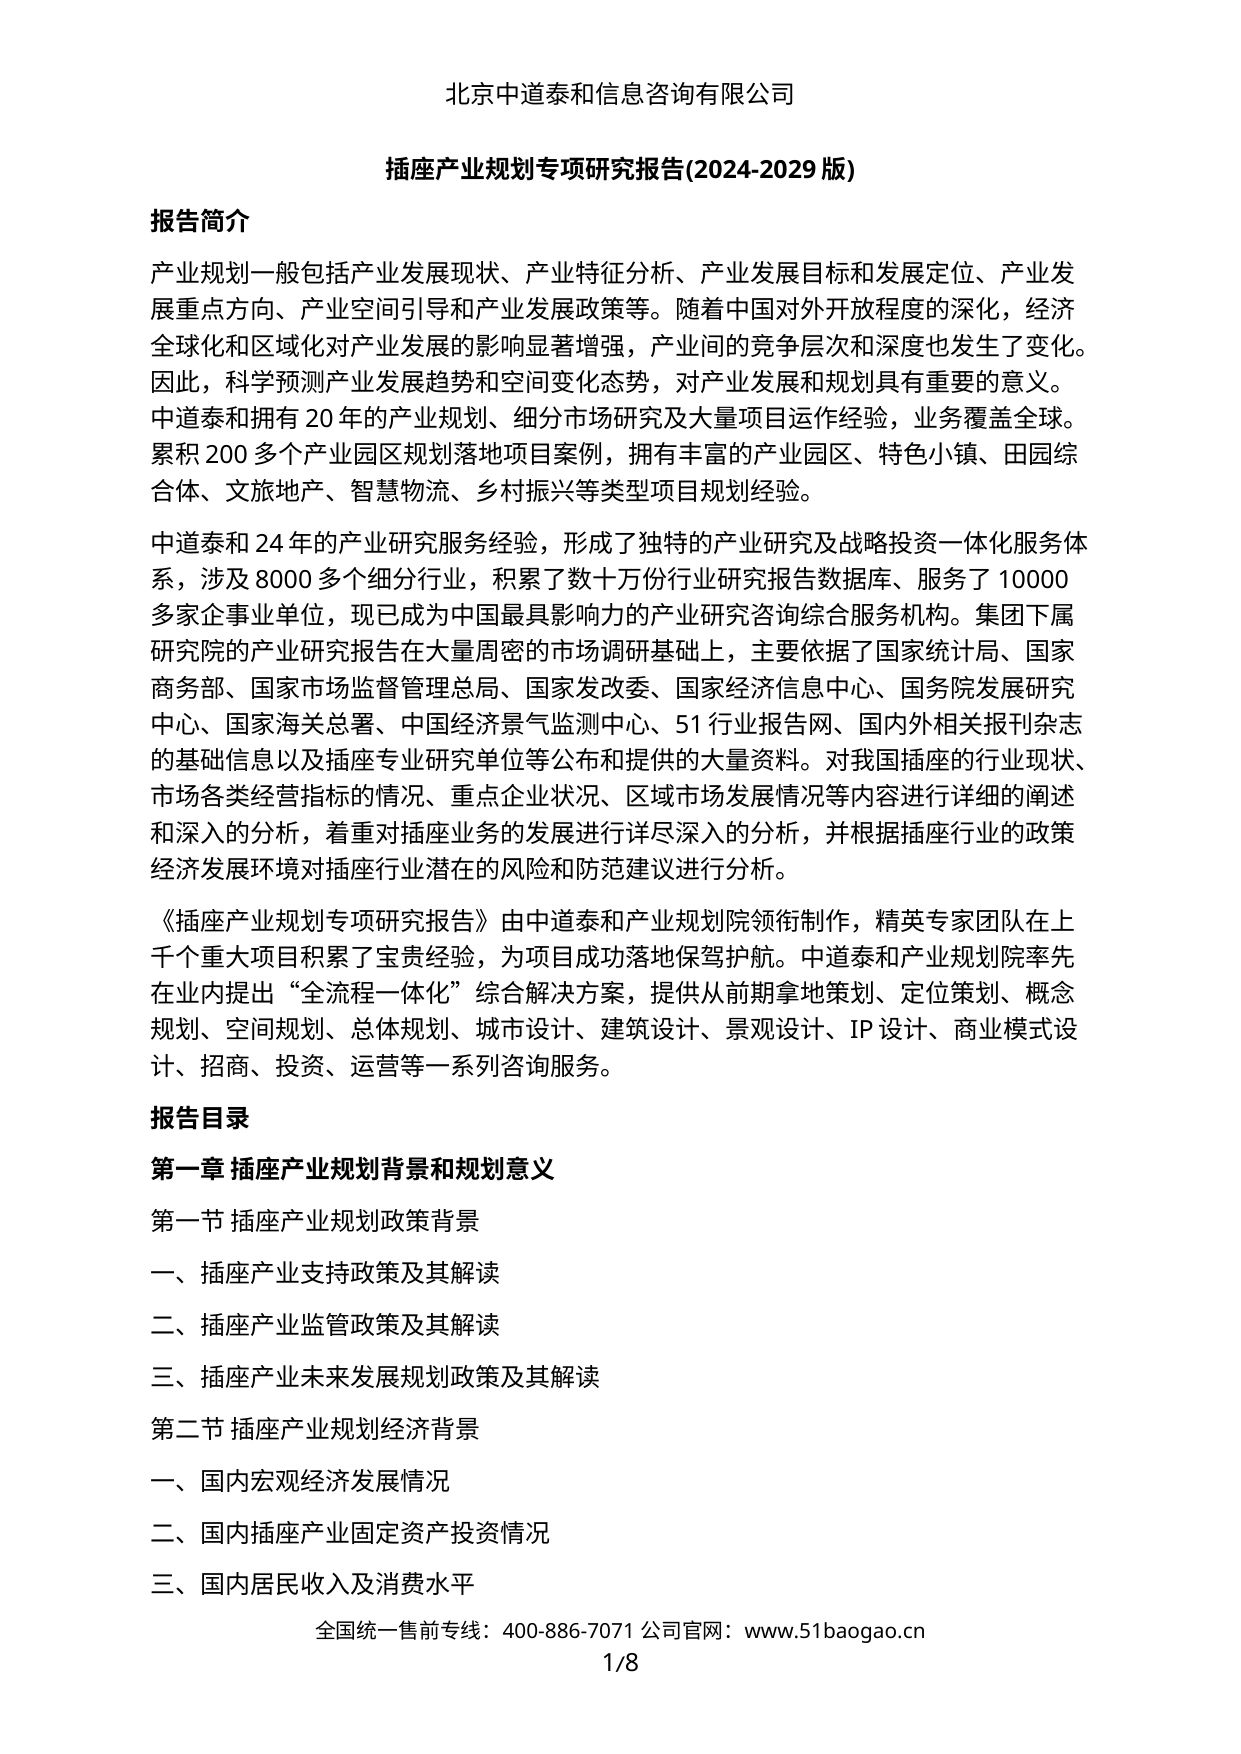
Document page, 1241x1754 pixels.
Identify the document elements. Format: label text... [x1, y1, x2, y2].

text 《插座产业规划专项研究报告》由中道泰和产业规划院领衔制作，精英专家团队在上千个重大项目积累了宝贵经验，为项目成功落地保驾护航。中道泰和产业规划院率先在业内提出“全流程一体化”综合解决方案，提供从前期拿地策划、定位策划、概念规划、空间规划、总体规划、城市设计、建筑设计、景观设计、IP设计、商业模式设计、招商、投资、运营等一系列咨询服务。 [150, 901, 1090, 1082]
text 第一章 插座产业规划背景和规划意义 [150, 1150, 1090, 1186]
text 三、插座产业未来发展规划政策及其解读 [150, 1357, 1090, 1394]
text 二、插座产业监管政策及其解读 [150, 1306, 1090, 1342]
text 二、国内插座产业固定资产投资情况 [150, 1513, 1090, 1549]
text 中道泰和24年的产业研究服务经验，形成了独特的产业研究及战略投资一体化服务体系，涉及8000多个细分行业，积累了数十万份行业研究报告数据库、服务了10000多家企事业单位，现已成为中国最具影响力的产业研究咨询综合服务机构。集团下属研究院的产业研究报告在大量周密的市场调研基础上，主要依据了国家统计局、国家商务部、国家市场监督管理总局、国家发改委、国家经济信息中心、国务院发展研究中心、国家海关总署、中国经济景气监测中心、51行业报告网、国内外相关报刊杂志的基础信息以及插座专业研究单位等公布和提供的大量资料。对我国插座的行业现状、市场各类经营指标的情况、重点企业状况、区域市场发展情况等内容进行详细的阐述和深入的分析，着重对插座业务的发展进行详尽深入的分析，并根据插座行业的政策经济发展环境对插座行业潜在的风险和防范建议进行分析。 [150, 523, 1090, 886]
text 第二节 插座产业规划经济背景 [150, 1409, 1090, 1446]
text 一、国内宏观经济发展情况 [150, 1461, 1090, 1497]
text 报告简介 [150, 202, 1090, 238]
text 三、国内居民收入及消费水平 [150, 1565, 1090, 1601]
text 第一节 插座产业规划政策背景 [150, 1202, 1090, 1238]
text 一、插座产业支持政策及其解读 [150, 1254, 1090, 1290]
text 报告目录 [150, 1098, 1090, 1134]
text 插座产业规划专项研究报告(2024-2029版) [150, 150, 1090, 186]
text 产业规划一般包括产业发展现状、产业特征分析、产业发展目标和发展定位、产业发展重点方向、产业空间引导和产业发展政策等。随着中国对外开放程度的深化，经济全球化和区域化对产业发展的影响显著增强，产业间的竞争层次和深度也发生了变化。因此，科学预测产业发展趋势和空间变化态势，对产业发展和规划具有重要的意义。中道泰和拥有20年的产业规划、细分市场研究及大量项目运作经验，业务覆盖全球。累积200多个产业园区规划落地项目案例，拥有丰富的产业园区、特色小镇、田园综合体、文旅地产、智慧物流、乡村振兴等类型项目规划经验。 [150, 254, 1090, 507]
